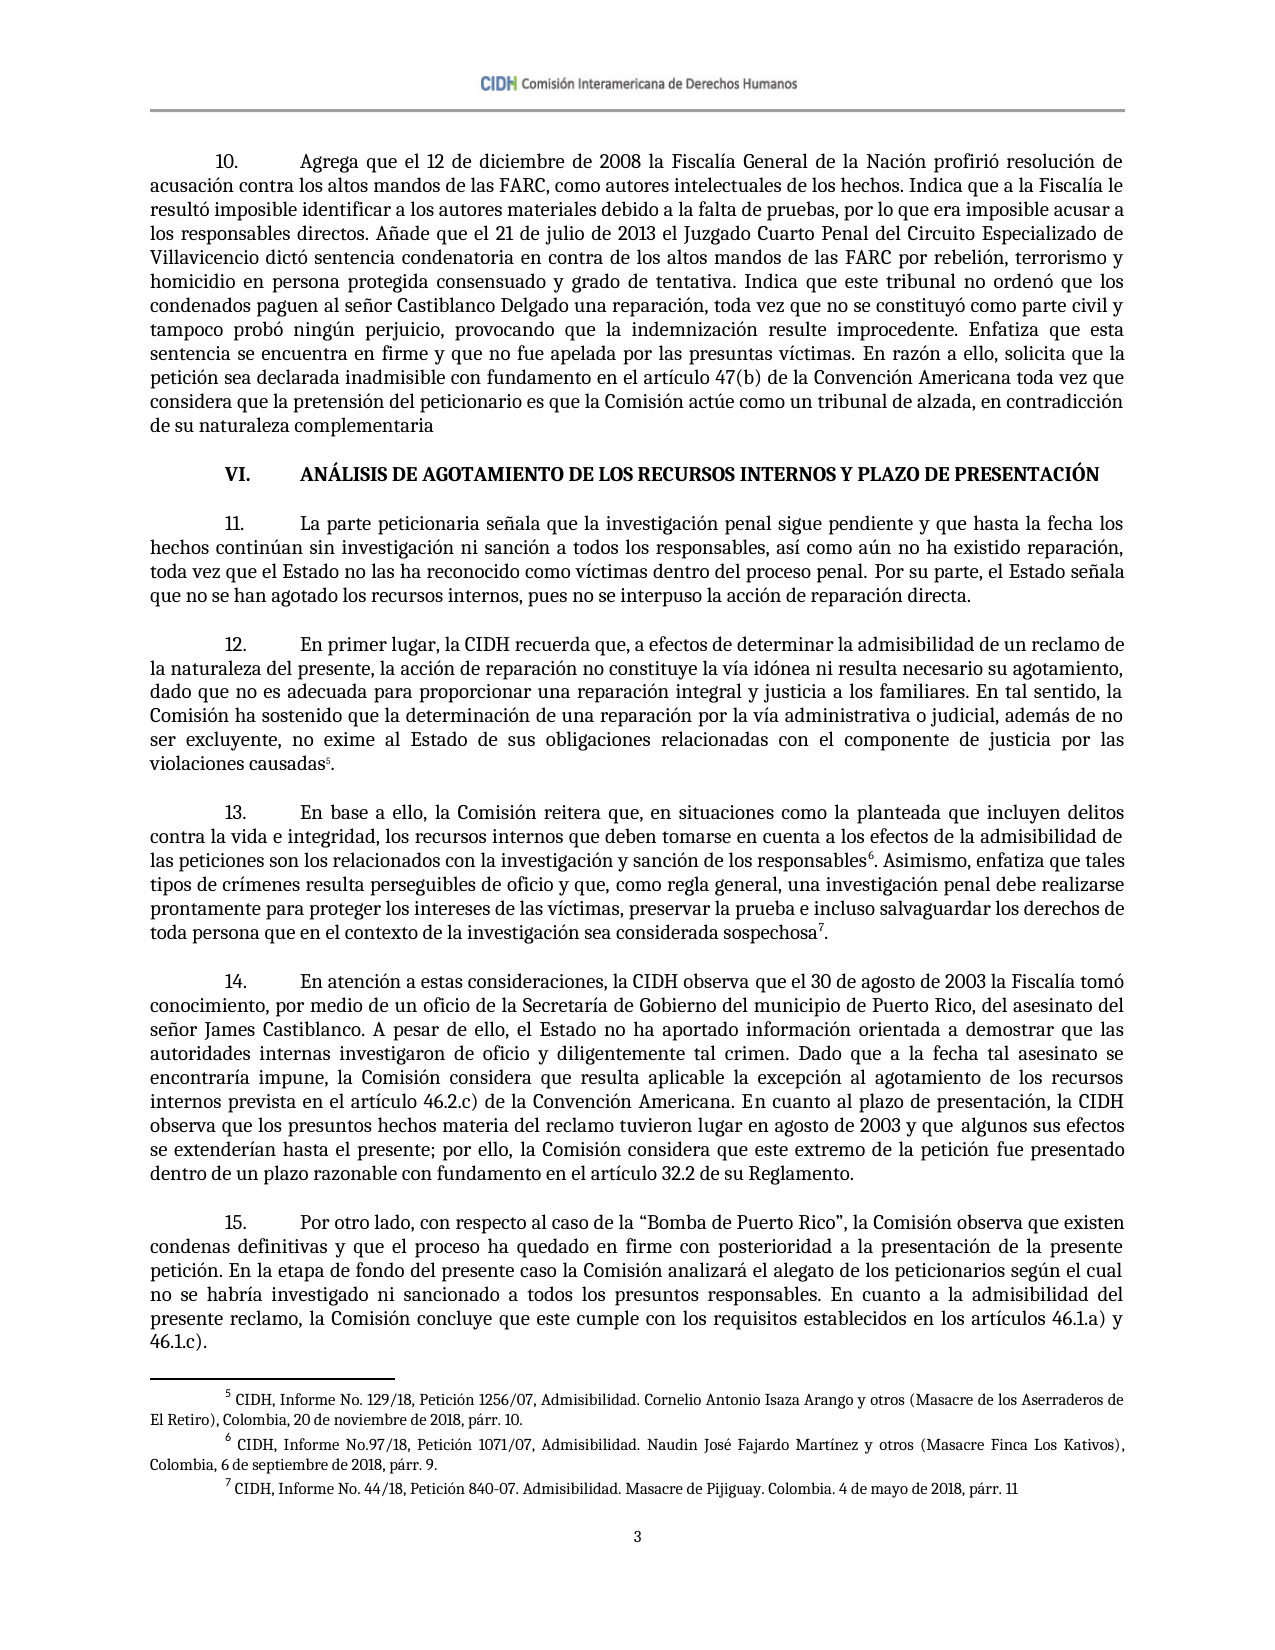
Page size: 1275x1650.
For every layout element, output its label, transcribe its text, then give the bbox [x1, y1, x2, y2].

list En atención a estas consideraciones, la CIDH observa que el 30 de agosto de 2003 la Fiscalía tomó conocimiento, por medio de un oficio de la Secretaría de Gobierno del municipio de Puerto Rico, del asesinato del señor James Castiblanco. A pesar de ello, el Estado no ha aportado información orientada a demostrar que las autoridades internas investigaron de oficio y diligentemente tal crimen. Dado que a la fecha tal asesinato se encontraría impune, la Comisión considera que resulta aplicable la excepción al agotamiento de los recursos internos prevista en el artículo 46.2.c) de la Convención Americana. En cuanto al plazo de presentación, la CIDH observa que los presuntos hechos materia del reclamo tuvieron lugar en agosto de 2003 y que algunos sus efectos se extenderían hasta el presente; por ello, la Comisión considera que este extremo de la petición fue presentado dentro de un plazo razonable con fundamento en el artículo 32.2 de su Reglamento. [150, 970, 1125, 1185]
list La parte peticionaria señala que la investigación penal sigue pendiente y que hasta la fecha los hechos continúan sin investigación ni sanción a todos los responsables, así como aún no ha existido reparación, toda vez que el Estado no las ha reconocido como víctimas dentro del proceso penal. Por su parte, el Estado señala que no se han agotado los recursos internos, pues no se interpuso la acción de reparación directa. [150, 511, 1125, 607]
text VI. ANÁLISIS DE AGOTAMIENTO DE LOS RECURSOS INTERNOS Y PLAZO DE PRESENTACIÓN [150, 462, 1125, 486]
list En primer lugar, la CIDH recuerda que, a efectos de determinar la admisibilidad de un reclamo de la naturaleza del presente, la acción de reparación no constituye la vía idónea ni resulta necesario su agotamiento, dado que no es adecuada para proporcionar una reparación integral y justicia a los familiares. En tal sentido, la Comisión ha sostenido que la determinación de una reparación por la vía administrativa o judicial, además de no ser excluyente, no exime al Estado de sus obligaciones relacionadas con el componente de justicia por las violaciones causadas. [150, 632, 1125, 776]
list En base a ello, la Comisión reitera que, en situaciones como la planteada que incluyen delitos contra la vida e integridad, los recursos internos que deben tomarse en cuenta a los efectos de la admisibilidad de las peticiones son los relacionados con la investigación y sanción de los responsables. Asimismo, enfatiza que tales tipos de crímenes resulta perseguibles de oficio y que, como regla general, una investigación penal debe realizarse prontamente para proteger los intereses de las víctimas, preservar la prueba e incluso salvaguardar los derechos de toda persona que en el contexto de la investigación sea considerada sospechosa. [150, 801, 1125, 945]
list Por otro lado, con respecto al caso de la “Bomba de Puerto Rico”, la Comisión observa que existen condenas definitivas y que el proceso ha quedado en firme con posterioridad a la presentación de la presente petición. En la etapa de fondo del presente caso la Comisión analizará el alegato de los peticionarios según el cual no se habría investigado ni sancionado a todos los presuntos responsables. En cuanto a la admisibilidad del presente reclamo, la Comisión concluye que este cumple con los requisitos establecidos en los artículos 46.1.a) y 46.1.c). [150, 1210, 1125, 1354]
picture [475, 75, 800, 93]
list Agrega que el 12 de diciembre de 2008 la Fiscalía General de la Nación profirió resolución de acusación contra los altos mandos de las FARC, como autores intelectuales de los hechos. Indica que a la Fiscalía le resultó imposible identificar a los autores materiales debido a la falta de pruebas, por lo que era imposible acusar a los responsables directos. Añade que el 21 de julio de 2013 el Juzgado Cuarto Penal del Circuito Especializado de Villavicencio dictó sentencia condenatoria en contra de los altos mandos de las FARC por rebelión, terrorismo y homicidio en persona protegida consensuado y grado de tentativa. Indica que este tribunal no ordenó que los condenados paguen al señor Castiblanco Delgado una reparación, toda vez que no se constituyó como parte civil y tampoco probó ningún perjuicio, provocando que la indemnización resulte improcedente. Enfatiza que esta sentencia se encuentra en firme y que no fue apelada por las presuntas víctimas. En razón a ello, solicita que la petición sea declarada inadmisible con fundamento en el artículo 47(b) de la Convención Americana toda vez que considera que la pretensión del peticionario es que la Comisión actúe como un tribunal de alzada, en contradicción de su naturaleza complementaria [150, 150, 1125, 437]
